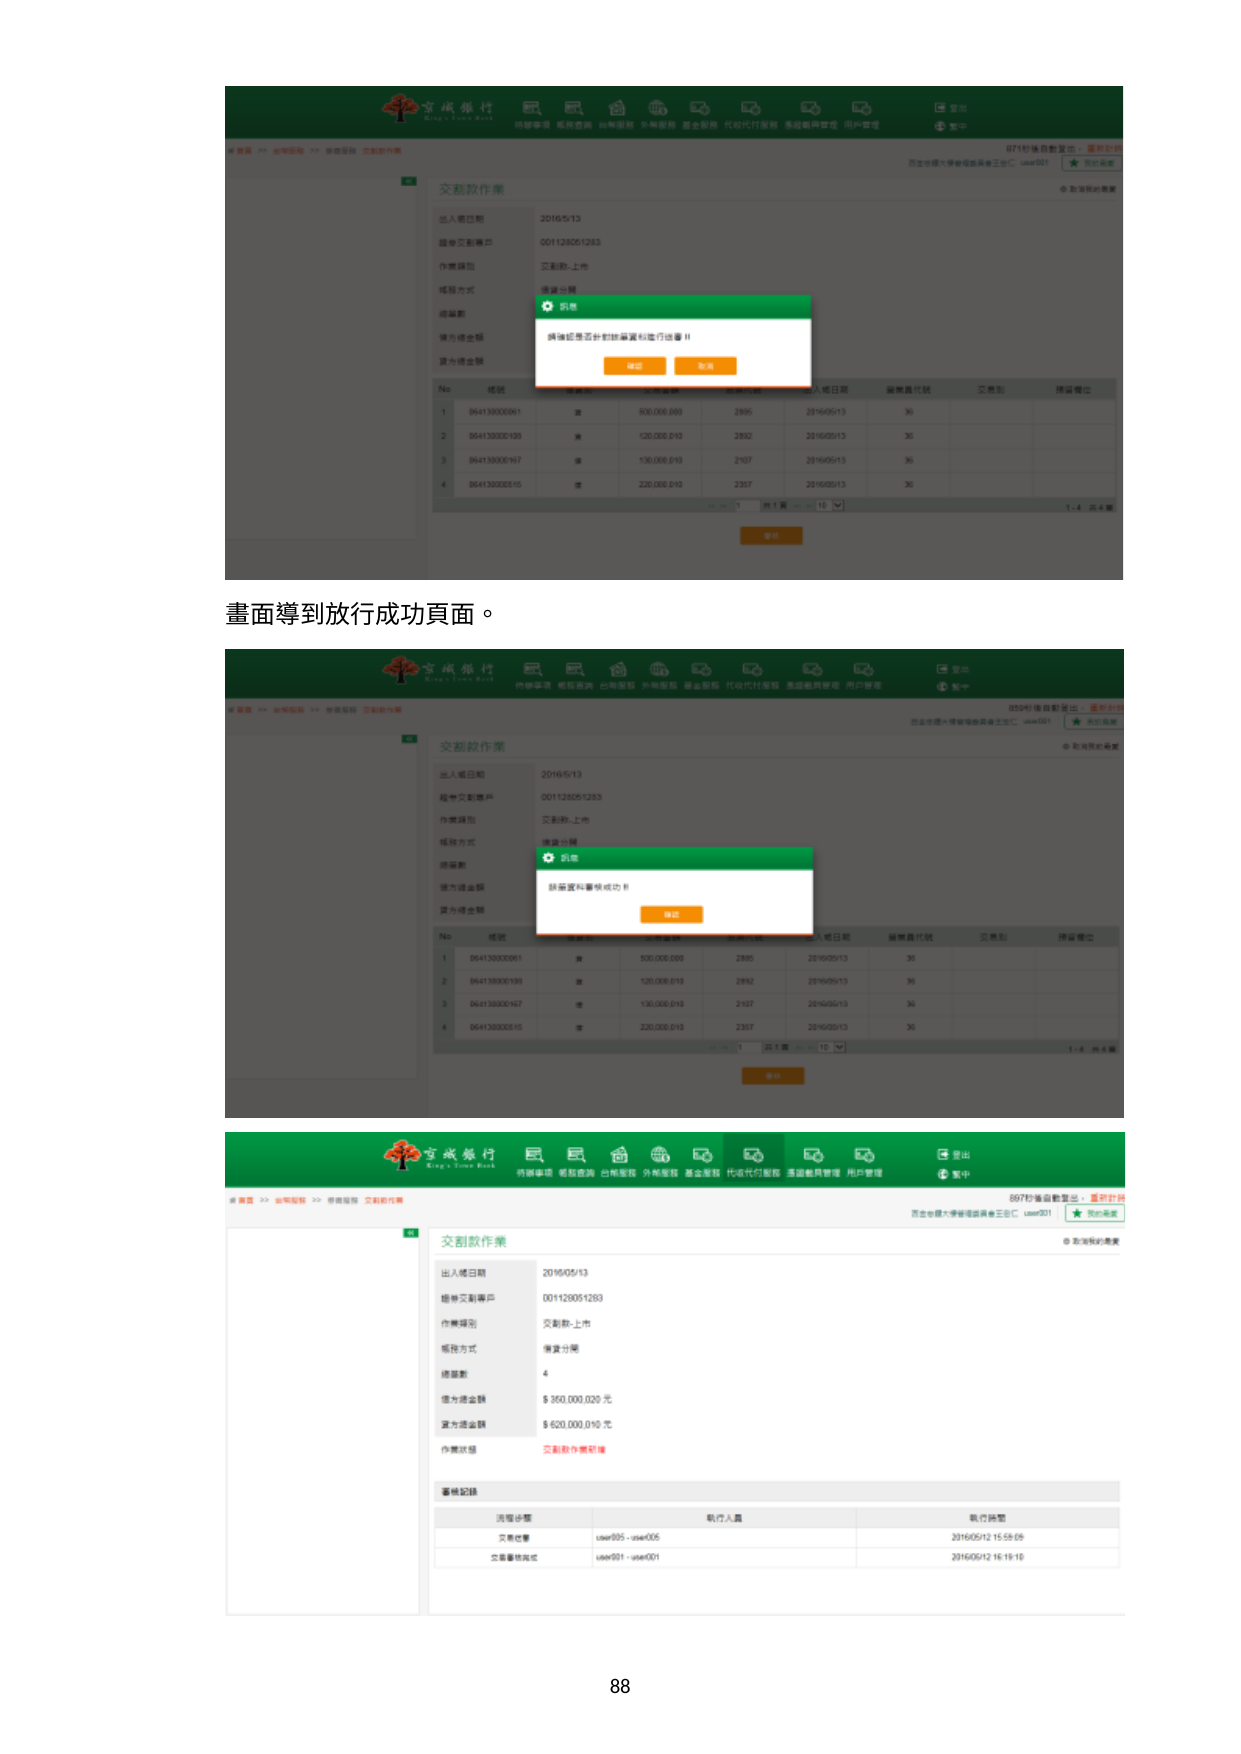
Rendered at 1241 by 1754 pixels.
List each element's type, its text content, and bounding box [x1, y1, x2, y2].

picture [225, 1132, 1125, 1616]
picture [225, 86, 1124, 580]
text 畫面導到放行成功頁面。 [225, 595, 1165, 631]
picture [225, 649, 1124, 1118]
